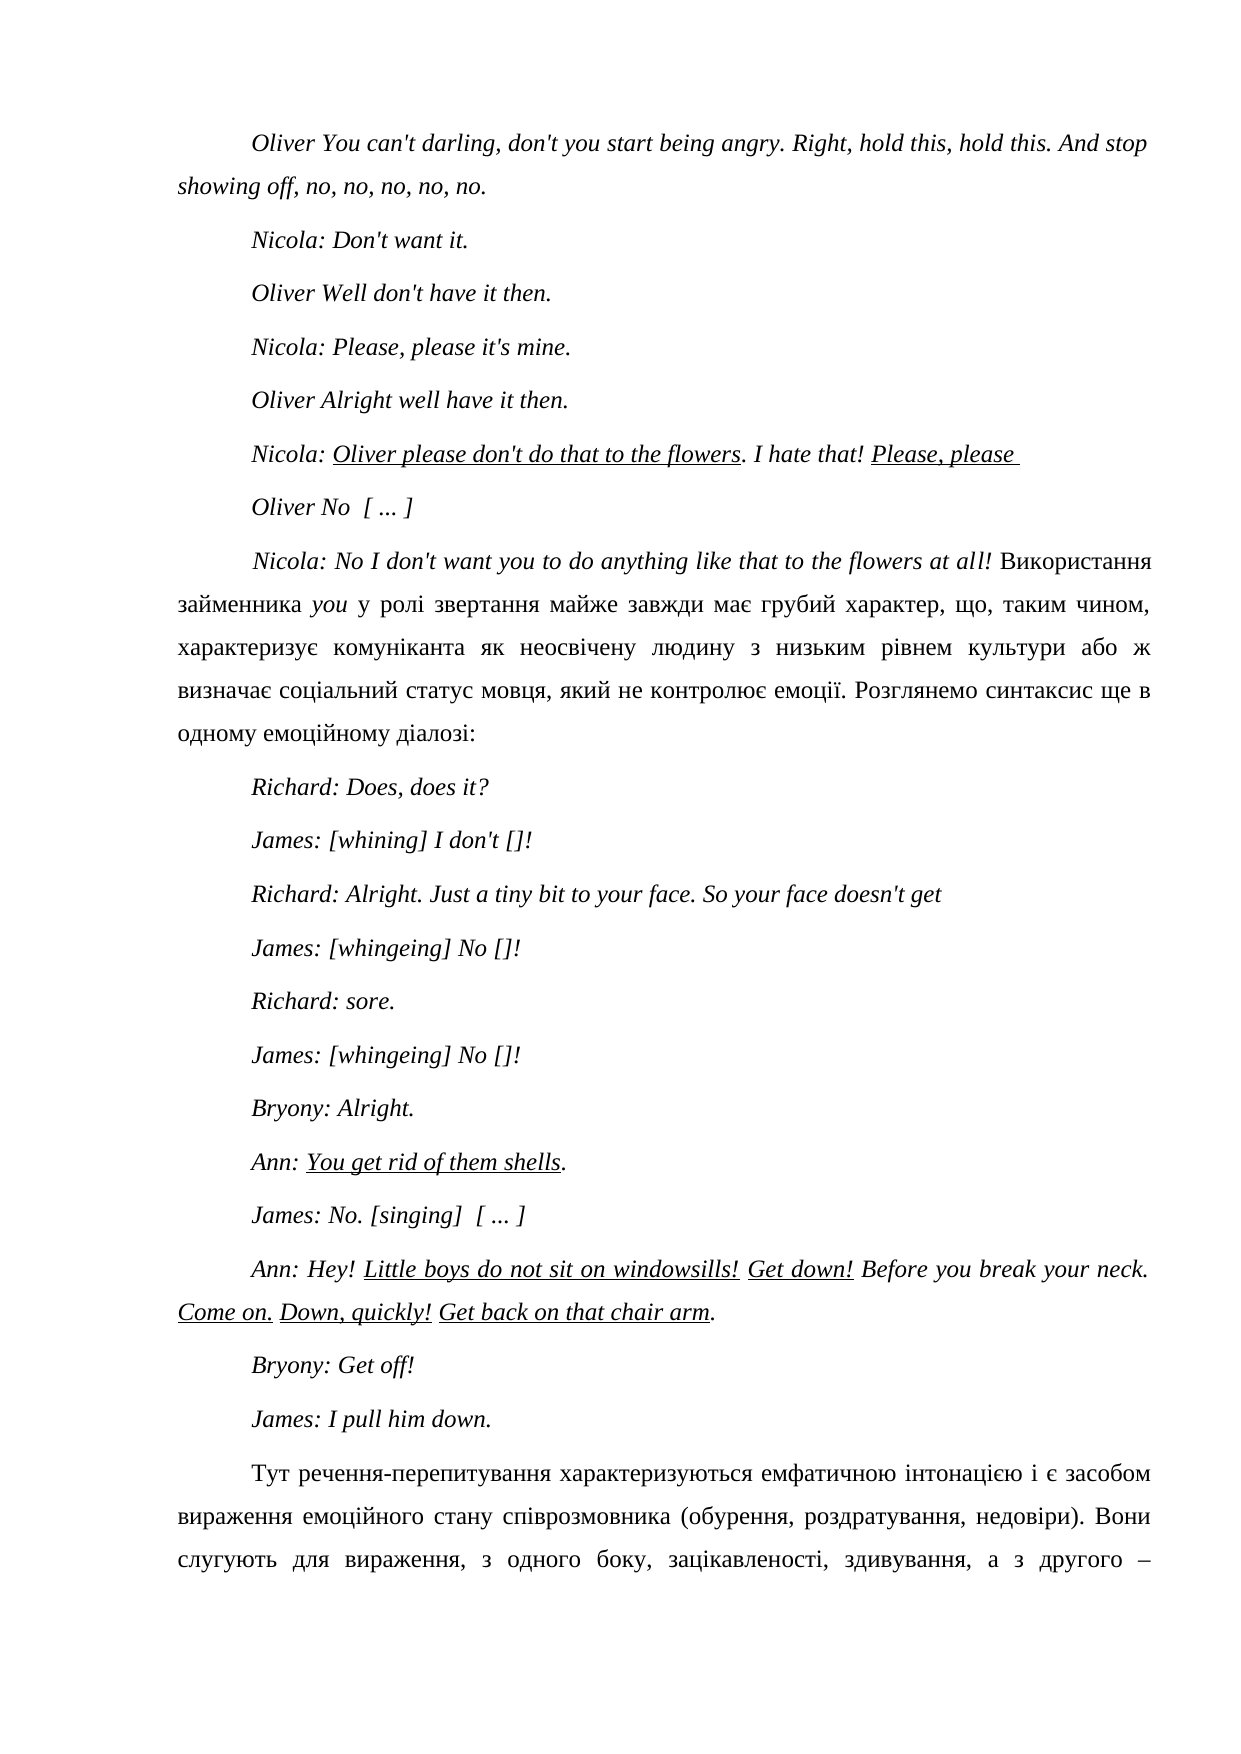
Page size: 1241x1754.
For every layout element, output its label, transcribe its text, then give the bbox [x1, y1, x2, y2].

text Oliver Alright well have it then. [177, 385, 1152, 414]
text Richard: sore. [177, 986, 1152, 1015]
text James: [whingeing] No []! [177, 1040, 1152, 1068]
text James: [whining] I don't []! [177, 826, 1152, 854]
text Oliver You can't darling, don't you start being angry. Right, hold this, hold this. And stop showing off, no, no, no, no, no. [177, 128, 1152, 200]
text Richard: Does, does it? [177, 772, 1152, 801]
text Bryony: Get off! [177, 1351, 1152, 1379]
text Oliver No [ ... ] [177, 492, 1152, 521]
text Oliver Well don't have it then. [177, 278, 1152, 307]
text Nicola: Please, please it's mine. [177, 332, 1152, 361]
text Ann: Hey! Little boys do not sit on windowsills! Get down! Before you break your neck. Come on. Down, quickly! Get back on that chair arm. [177, 1254, 1152, 1326]
text Bryony: Alright. [177, 1093, 1152, 1122]
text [177, 1458, 1152, 1573]
text Richard: Alright. Just a tiny bit to your face. So your face doesn't get [177, 879, 1152, 908]
text Nicola: No I don't want you to do anything like that to the flowers at all! Використання займенника you у ролі звертання майже завжди має грубий характер, що, таким чином, характеризує комуніканта як неосвічену людину з низьким рівнем культури або ж визначає соціальний статус мовця, який не контролює емоції. Розглянемо синтаксис ще в одному емоційному діалозі: [177, 546, 1152, 747]
text Nicola: Don't want it. [177, 225, 1152, 253]
text James: I pull him down. [177, 1404, 1152, 1433]
text James: [whingeing] No []! [177, 933, 1152, 961]
text Nicola: Oliver please don't do that to the flowers. I hate that! Please, please [177, 439, 1152, 468]
text James: No. [singing] [ ... ] [177, 1200, 1152, 1229]
text Ann: You get rid of them shells. [177, 1147, 1152, 1176]
